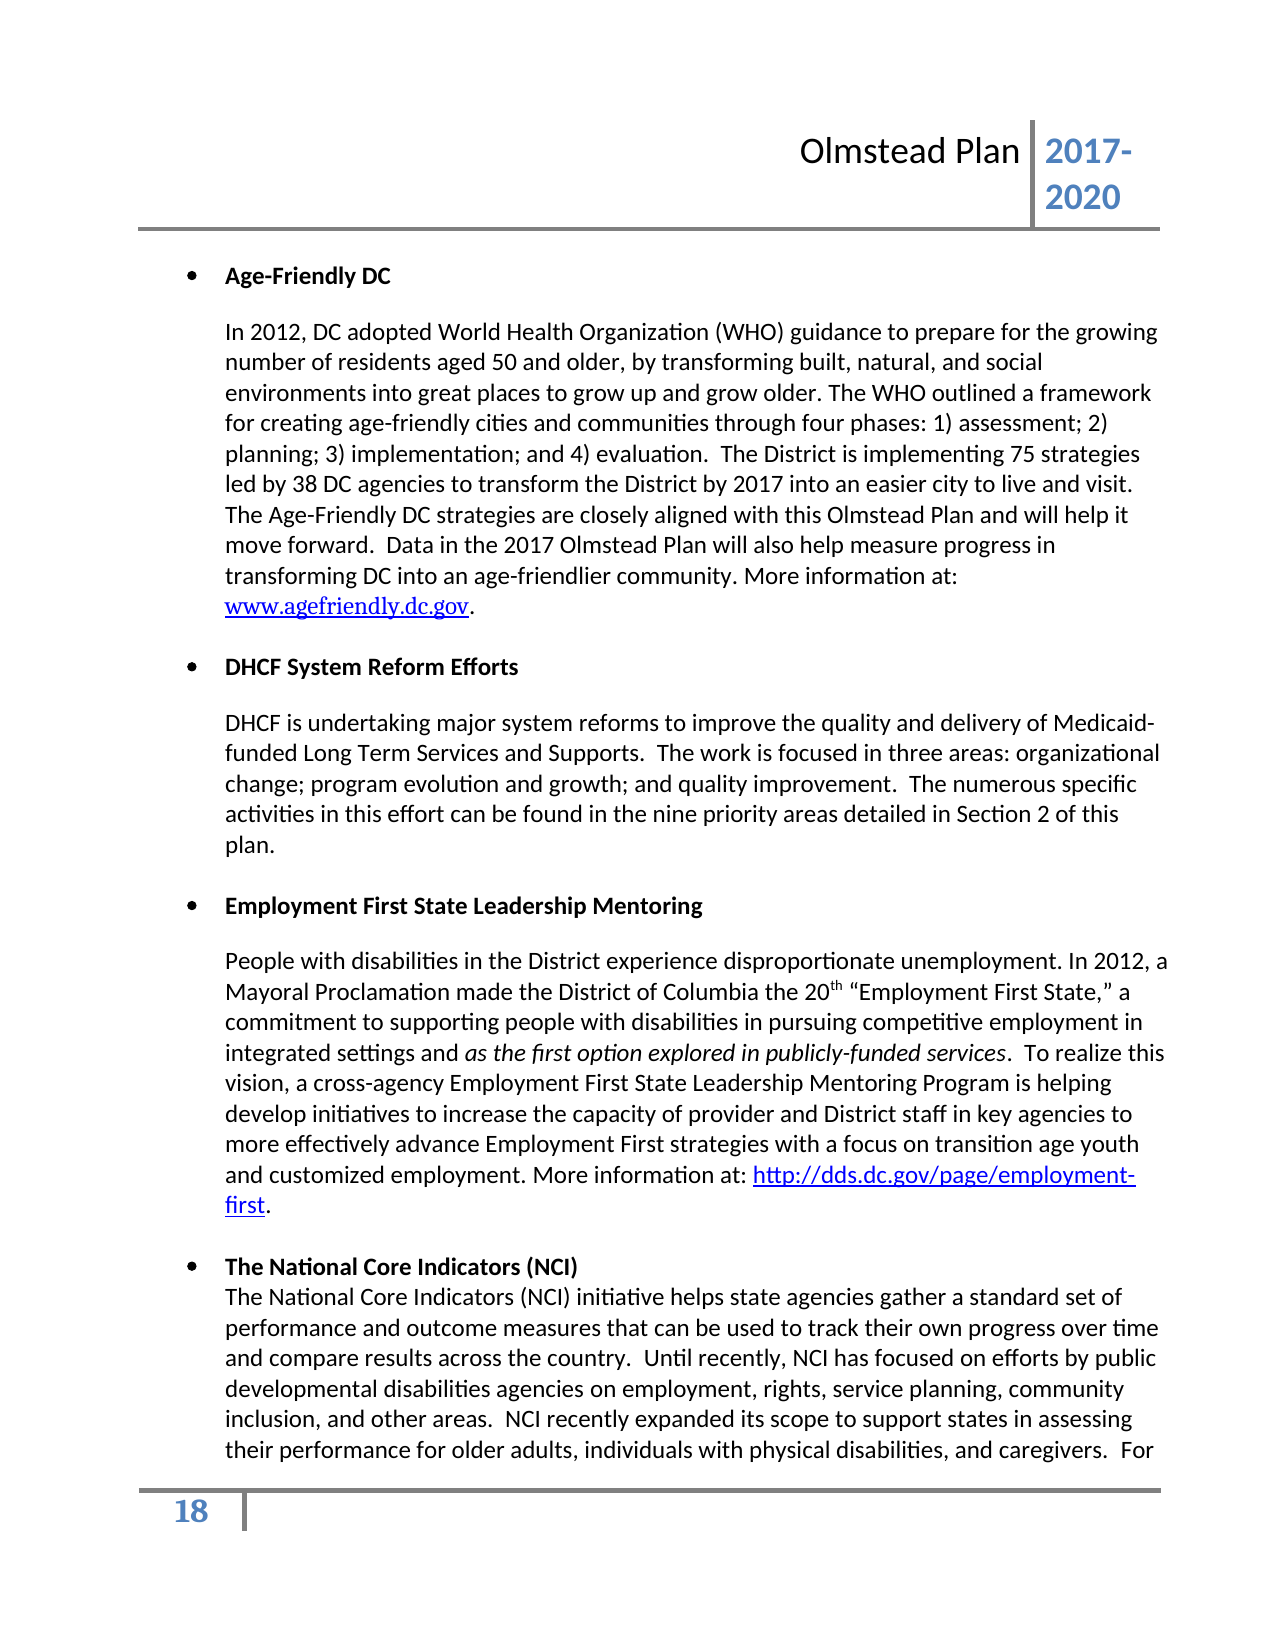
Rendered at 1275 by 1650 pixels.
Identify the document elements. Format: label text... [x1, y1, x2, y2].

list Employment First State Leadership Mentoring [187, 890, 1172, 921]
list The National Core Indicators (NCI) [187, 1251, 1172, 1281]
list DHCF System Reform Efforts [187, 651, 1172, 682]
list Age-Friendly DC [187, 260, 1172, 291]
text In 2012, DC adopted World Health Organization (WHO) guidance to prepare for the growing number of residents aged 50 and older, by transforming built, natural, and social environments into great places to grow up and grow older. The WHO outlined a framework for creating age-friendly cities and communities through four phases: 1) assessment; 2) planning; 3) implementation; and 4) evaluation. The District is implementing 75 strategies led by 38 DC agencies to transform the District by 2017 into an easier city to live and visit. The Age-Friendly DC strategies are closely aligned with this Olmstead Plan and will help it move forward. Data in the 2017 Olmstead Plan will also help measure progress in transforming DC into an age-friendlier community. More information at: www.agefriendly.dc.gov. [225, 316, 1172, 621]
text People with disabilities in the District experience disproportionate unemployment. In 2012, a Mayoral Proclamation made the District of Columbia the 20th “Employment First State,” a commitment to supporting people with disabilities in pursuing competitive employment in integrated settings and as the first option explored in publicly-funded services. To realize this vision, a cross-agency Employment First State Leadership Mentoring Program is helping develop initiatives to increase the capacity of provider and District staff in key agencies to more effectively advance Employment First strategies with a focus on transition age youth and customized employment. More information at: http://dds.dc.gov/page/employment-first. [225, 946, 1172, 1220]
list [225, 1281, 1172, 1464]
text DHCF is undertaking major system reforms to improve the quality and delivery of Medicaid-funded Long Term Services and Supports. The work is focused in three areas: organizational change; program evolution and growth; and quality improvement. The numerous specific activities in this effort can be found in the nine priority areas detailed in Section 2 of this plan. [225, 707, 1172, 859]
